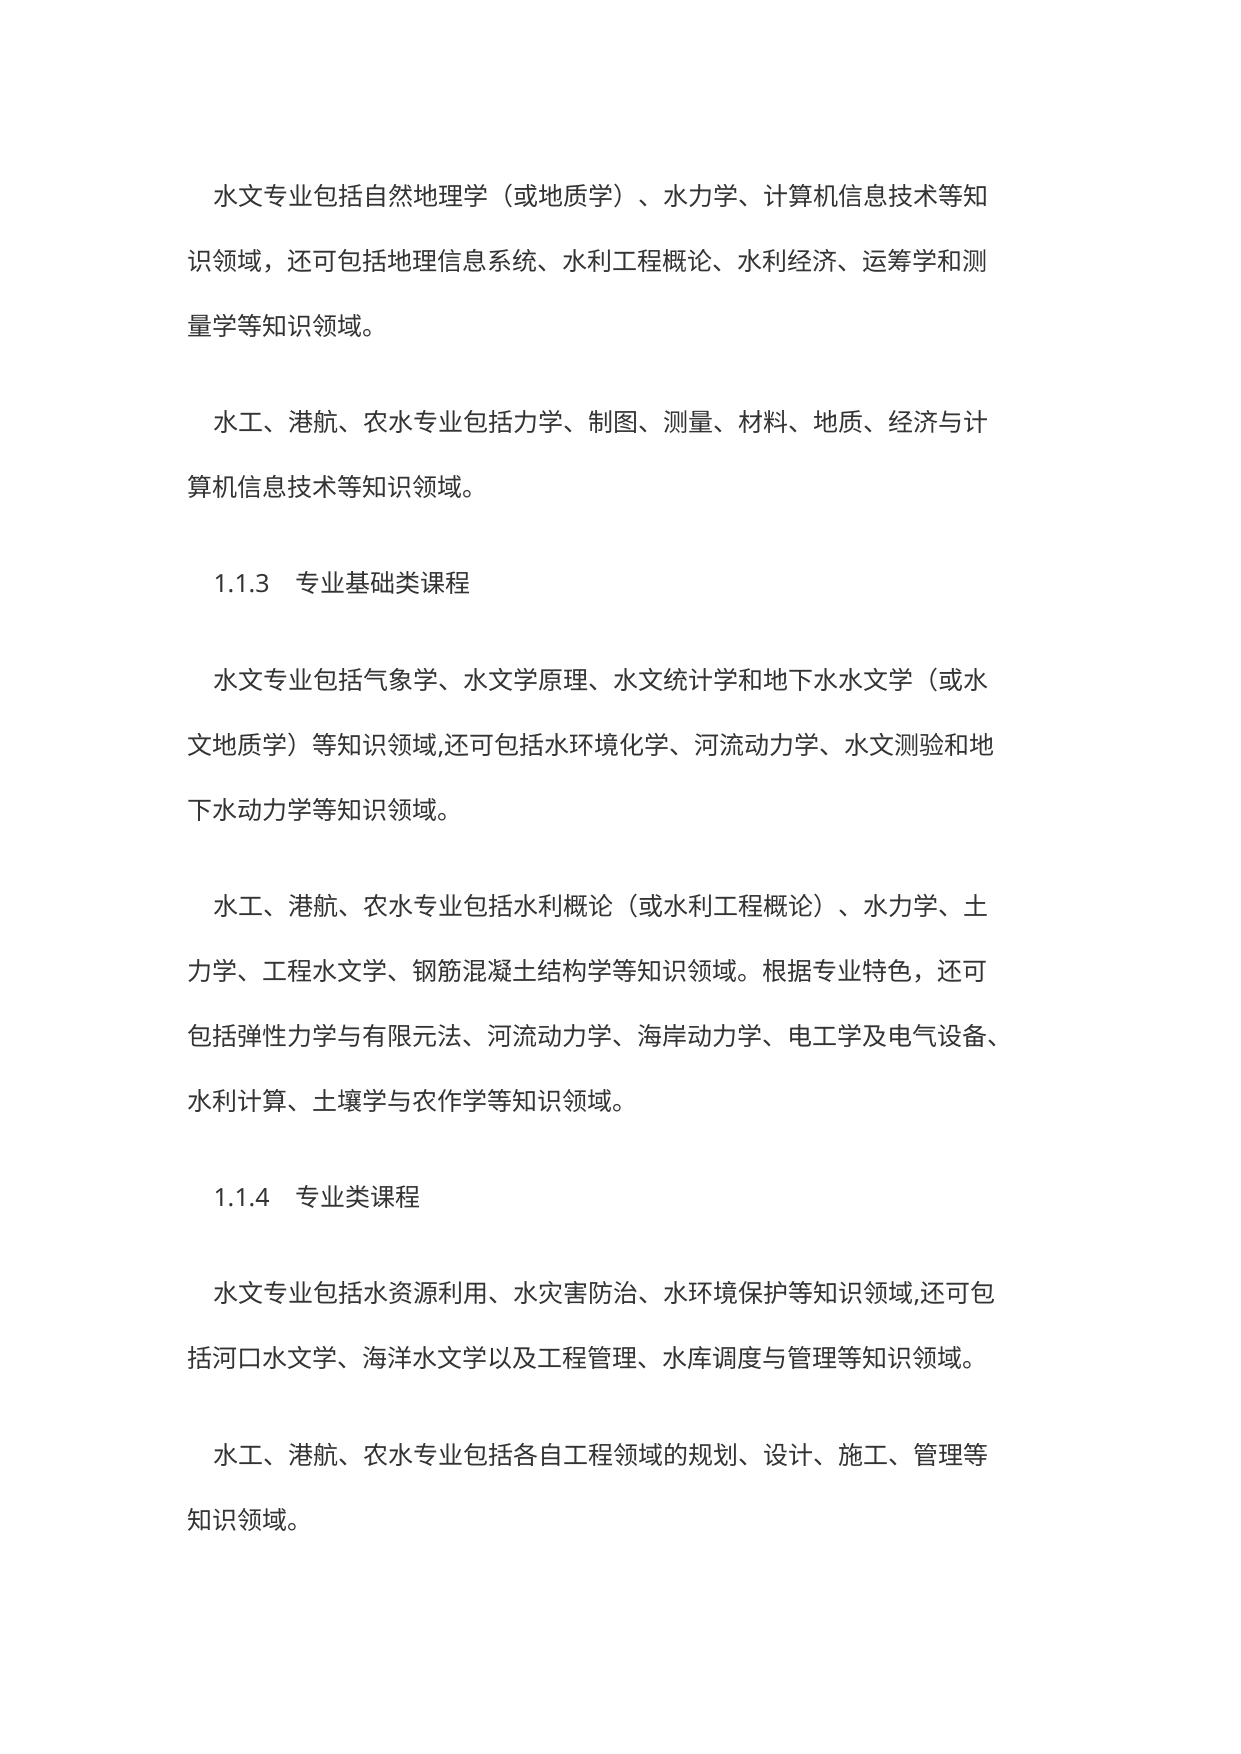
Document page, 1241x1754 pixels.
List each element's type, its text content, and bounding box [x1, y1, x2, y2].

text 水文专业包括水资源利用、水灾害防治、水环境保护等知识领域,还可包括河口水文学、海洋水文学以及工程管理、水库调度与管理等知识领域。 [187, 1259, 1006, 1389]
text 1.1.4 专业类课程 [187, 1163, 1006, 1228]
text 水文专业包括自然地理学（或地质学）、水力学、计算机信息技术等知识领域，还可包括地理信息系统、水利工程概论、水利经济、运筹学和测量学等知识领域。 [187, 162, 1006, 357]
text 水工、港航、农水专业包括各自工程领域的规划、设计、施工、管理等知识领域。 [187, 1421, 1006, 1551]
text 水工、港航、农水专业包括力学、制图、测量、材料、地质、经济与计算机信息技术等知识领域。 [187, 388, 1006, 518]
text 1.1.3 专业基础类课程 [187, 549, 1006, 614]
text 水工、港航、农水专业包括水利概论（或水利工程概论）、水力学、土力学、工程水文学、钢筋混凝土结构学等知识领域。根据专业特色，还可包括弹性力学与有限元法、河流动力学、海岸动力学、电工学及电气设备、水利计算、土壤学与农作学等知识领域。 [187, 872, 1006, 1132]
text 水文专业包括气象学、水文学原理、水文统计学和地下水水文学（或水文地质学）等知识领域,还可包括水环境化学、河流动力学、水文测验和地下水动力学等知识领域。 [187, 646, 1006, 841]
